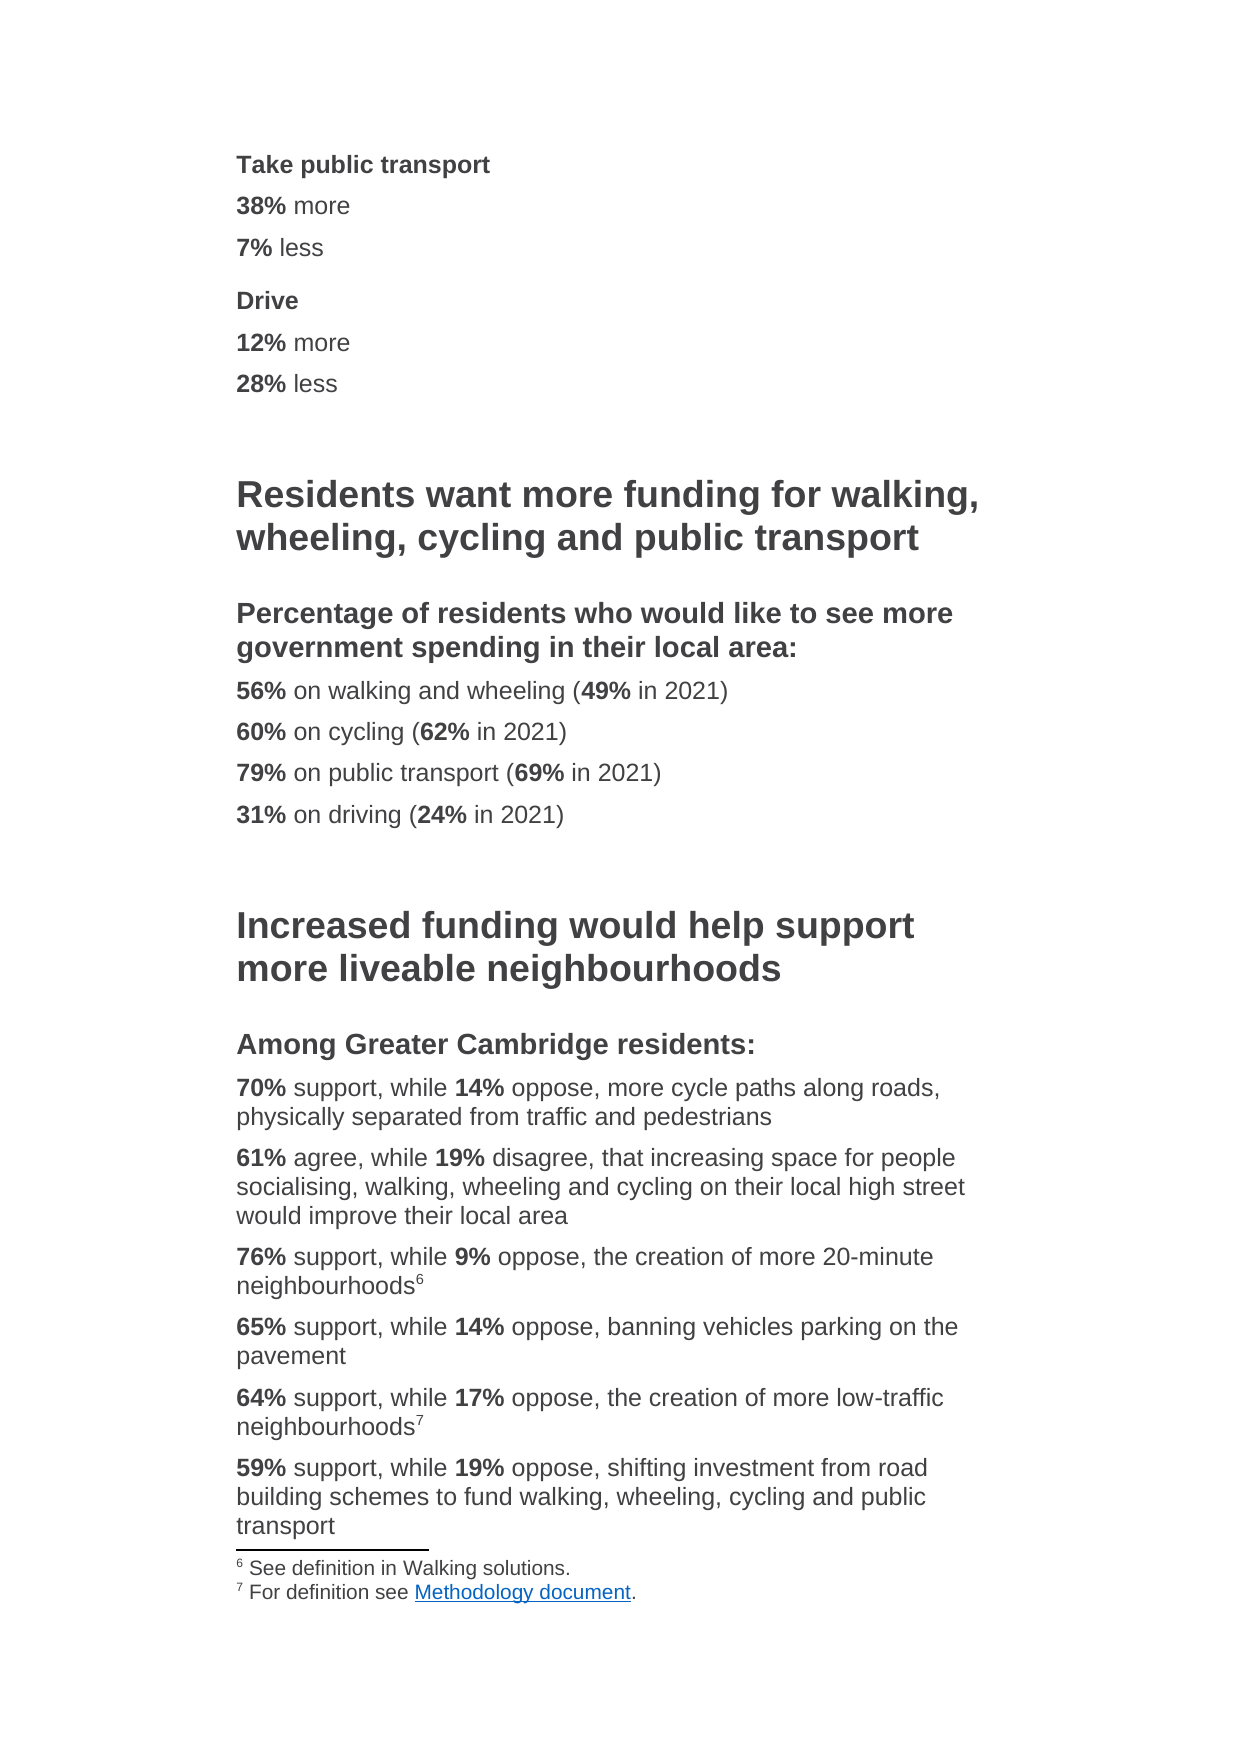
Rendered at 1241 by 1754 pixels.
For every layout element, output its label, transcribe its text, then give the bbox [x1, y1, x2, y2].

text 59% support, while 19% oppose, shifting investment from road building schemes to fund walking, wheeling, cycling and public transport [236, 1453, 1004, 1539]
text 38% more [236, 191, 1004, 220]
subtitle Percentage of residents who would like to see more government spending in their local area: [236, 596, 1004, 663]
text 28% less [236, 369, 1004, 397]
text 64% support, while 17% oppose, the creation of more low‑traffic neighbourhoods [236, 1382, 1004, 1441]
subtitle Drive [236, 286, 1004, 315]
text 60% on cycling (62% in 2021) [236, 717, 1004, 746]
subtitle Among Greater Cambridge residents: [236, 1027, 1004, 1061]
text 12% more [236, 327, 1004, 356]
text 61% agree, while 19% disagree, that increasing space for people socialising, walking, wheeling and cycling on their local high street would improve their local area [236, 1143, 1004, 1229]
text 79% on public transport (69% in 2021) [236, 758, 1004, 787]
text 65% support, while 14% oppose, banning vehicles parking on the pavement [236, 1312, 1004, 1369]
text 70% support, while 14% oppose, more cycle paths along roads, physically separated from traffic and pedestrians [236, 1073, 1004, 1131]
text 56% on walking and wheeling (49% in 2021) [236, 676, 1004, 704]
subtitle Increased funding would help support more liveable neighbourhoods [236, 903, 1004, 989]
text 31% on driving (24% in 2021) [236, 799, 1004, 828]
subtitle Take public transport [236, 150, 1004, 179]
subtitle Residents want more funding for walking, wheeling, cycling and public transport [236, 472, 1004, 559]
text 7% less [236, 232, 1004, 261]
text 76% support, while 9% oppose, the creation of more 20-minute neighbourhoods [236, 1242, 1004, 1299]
